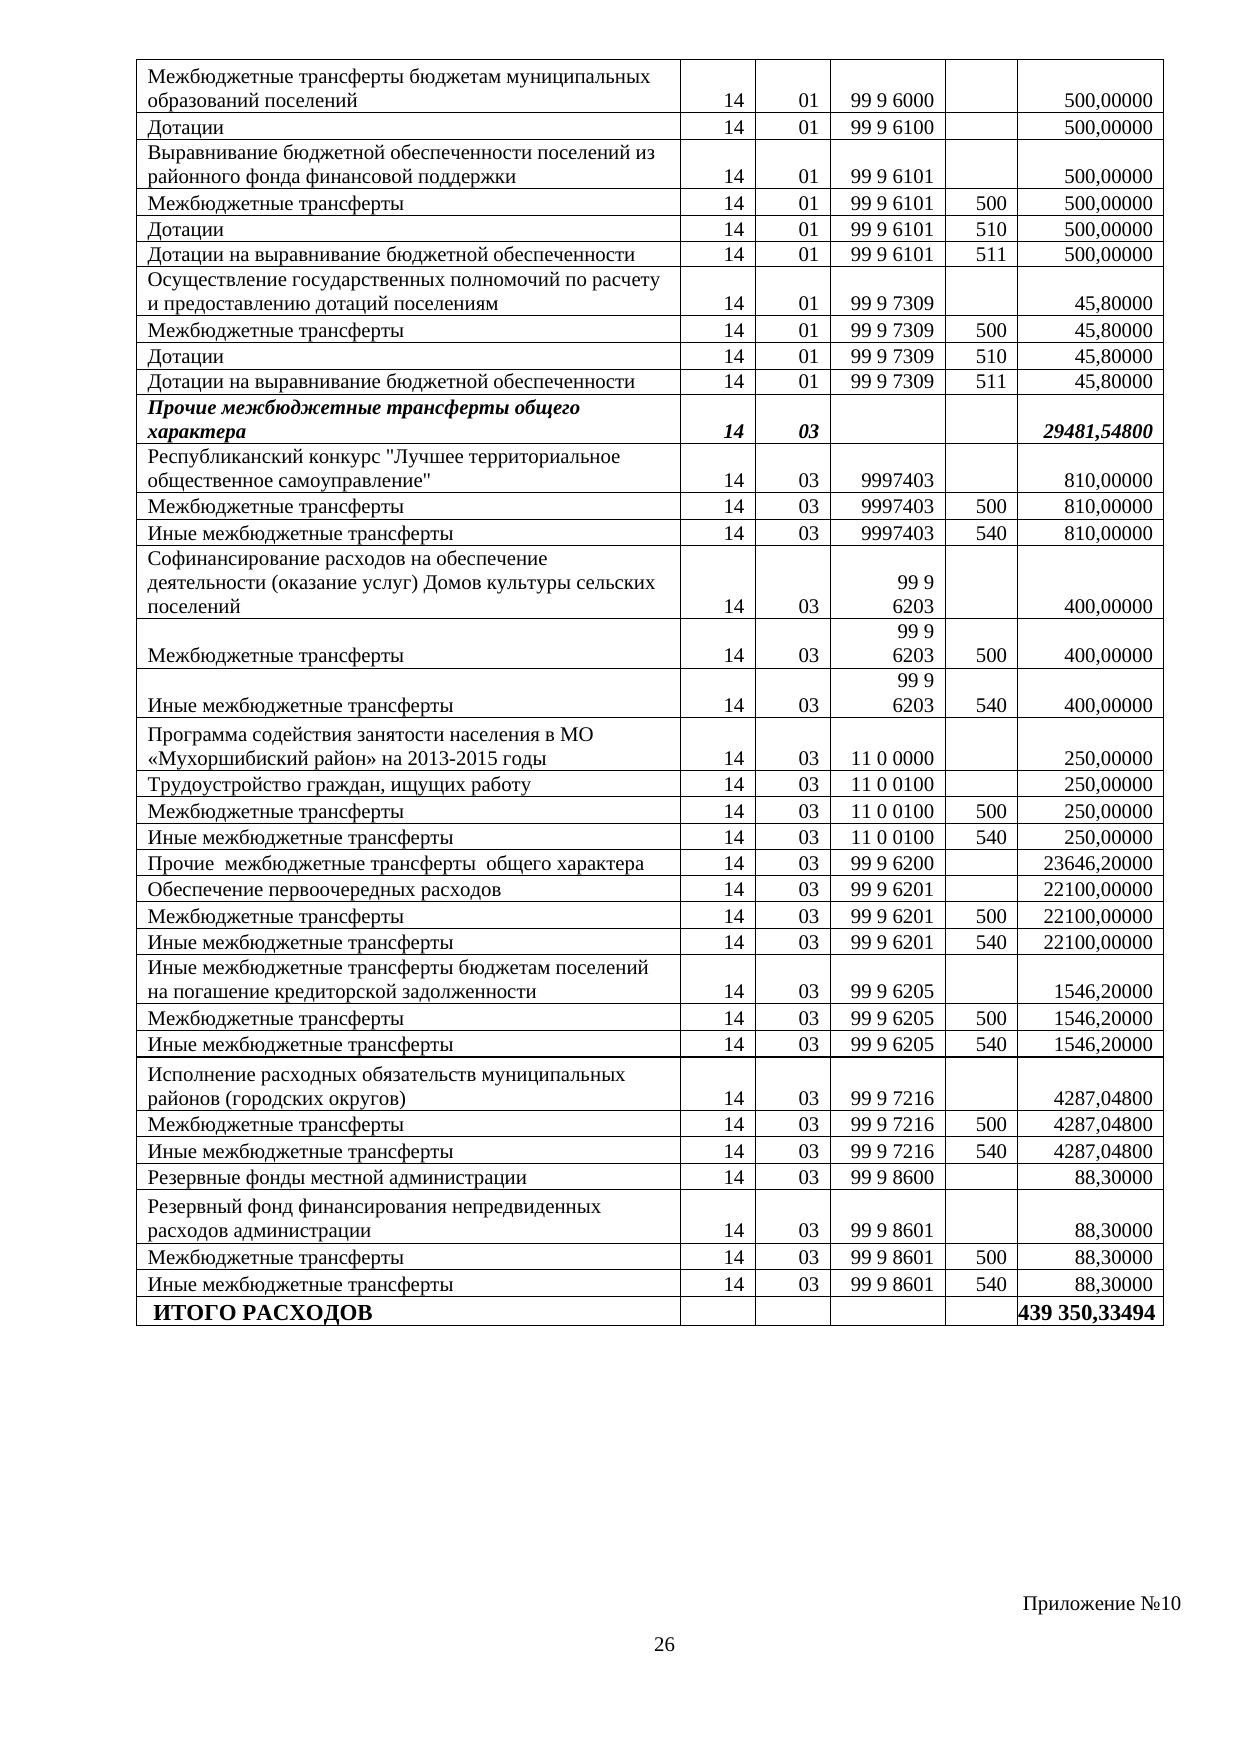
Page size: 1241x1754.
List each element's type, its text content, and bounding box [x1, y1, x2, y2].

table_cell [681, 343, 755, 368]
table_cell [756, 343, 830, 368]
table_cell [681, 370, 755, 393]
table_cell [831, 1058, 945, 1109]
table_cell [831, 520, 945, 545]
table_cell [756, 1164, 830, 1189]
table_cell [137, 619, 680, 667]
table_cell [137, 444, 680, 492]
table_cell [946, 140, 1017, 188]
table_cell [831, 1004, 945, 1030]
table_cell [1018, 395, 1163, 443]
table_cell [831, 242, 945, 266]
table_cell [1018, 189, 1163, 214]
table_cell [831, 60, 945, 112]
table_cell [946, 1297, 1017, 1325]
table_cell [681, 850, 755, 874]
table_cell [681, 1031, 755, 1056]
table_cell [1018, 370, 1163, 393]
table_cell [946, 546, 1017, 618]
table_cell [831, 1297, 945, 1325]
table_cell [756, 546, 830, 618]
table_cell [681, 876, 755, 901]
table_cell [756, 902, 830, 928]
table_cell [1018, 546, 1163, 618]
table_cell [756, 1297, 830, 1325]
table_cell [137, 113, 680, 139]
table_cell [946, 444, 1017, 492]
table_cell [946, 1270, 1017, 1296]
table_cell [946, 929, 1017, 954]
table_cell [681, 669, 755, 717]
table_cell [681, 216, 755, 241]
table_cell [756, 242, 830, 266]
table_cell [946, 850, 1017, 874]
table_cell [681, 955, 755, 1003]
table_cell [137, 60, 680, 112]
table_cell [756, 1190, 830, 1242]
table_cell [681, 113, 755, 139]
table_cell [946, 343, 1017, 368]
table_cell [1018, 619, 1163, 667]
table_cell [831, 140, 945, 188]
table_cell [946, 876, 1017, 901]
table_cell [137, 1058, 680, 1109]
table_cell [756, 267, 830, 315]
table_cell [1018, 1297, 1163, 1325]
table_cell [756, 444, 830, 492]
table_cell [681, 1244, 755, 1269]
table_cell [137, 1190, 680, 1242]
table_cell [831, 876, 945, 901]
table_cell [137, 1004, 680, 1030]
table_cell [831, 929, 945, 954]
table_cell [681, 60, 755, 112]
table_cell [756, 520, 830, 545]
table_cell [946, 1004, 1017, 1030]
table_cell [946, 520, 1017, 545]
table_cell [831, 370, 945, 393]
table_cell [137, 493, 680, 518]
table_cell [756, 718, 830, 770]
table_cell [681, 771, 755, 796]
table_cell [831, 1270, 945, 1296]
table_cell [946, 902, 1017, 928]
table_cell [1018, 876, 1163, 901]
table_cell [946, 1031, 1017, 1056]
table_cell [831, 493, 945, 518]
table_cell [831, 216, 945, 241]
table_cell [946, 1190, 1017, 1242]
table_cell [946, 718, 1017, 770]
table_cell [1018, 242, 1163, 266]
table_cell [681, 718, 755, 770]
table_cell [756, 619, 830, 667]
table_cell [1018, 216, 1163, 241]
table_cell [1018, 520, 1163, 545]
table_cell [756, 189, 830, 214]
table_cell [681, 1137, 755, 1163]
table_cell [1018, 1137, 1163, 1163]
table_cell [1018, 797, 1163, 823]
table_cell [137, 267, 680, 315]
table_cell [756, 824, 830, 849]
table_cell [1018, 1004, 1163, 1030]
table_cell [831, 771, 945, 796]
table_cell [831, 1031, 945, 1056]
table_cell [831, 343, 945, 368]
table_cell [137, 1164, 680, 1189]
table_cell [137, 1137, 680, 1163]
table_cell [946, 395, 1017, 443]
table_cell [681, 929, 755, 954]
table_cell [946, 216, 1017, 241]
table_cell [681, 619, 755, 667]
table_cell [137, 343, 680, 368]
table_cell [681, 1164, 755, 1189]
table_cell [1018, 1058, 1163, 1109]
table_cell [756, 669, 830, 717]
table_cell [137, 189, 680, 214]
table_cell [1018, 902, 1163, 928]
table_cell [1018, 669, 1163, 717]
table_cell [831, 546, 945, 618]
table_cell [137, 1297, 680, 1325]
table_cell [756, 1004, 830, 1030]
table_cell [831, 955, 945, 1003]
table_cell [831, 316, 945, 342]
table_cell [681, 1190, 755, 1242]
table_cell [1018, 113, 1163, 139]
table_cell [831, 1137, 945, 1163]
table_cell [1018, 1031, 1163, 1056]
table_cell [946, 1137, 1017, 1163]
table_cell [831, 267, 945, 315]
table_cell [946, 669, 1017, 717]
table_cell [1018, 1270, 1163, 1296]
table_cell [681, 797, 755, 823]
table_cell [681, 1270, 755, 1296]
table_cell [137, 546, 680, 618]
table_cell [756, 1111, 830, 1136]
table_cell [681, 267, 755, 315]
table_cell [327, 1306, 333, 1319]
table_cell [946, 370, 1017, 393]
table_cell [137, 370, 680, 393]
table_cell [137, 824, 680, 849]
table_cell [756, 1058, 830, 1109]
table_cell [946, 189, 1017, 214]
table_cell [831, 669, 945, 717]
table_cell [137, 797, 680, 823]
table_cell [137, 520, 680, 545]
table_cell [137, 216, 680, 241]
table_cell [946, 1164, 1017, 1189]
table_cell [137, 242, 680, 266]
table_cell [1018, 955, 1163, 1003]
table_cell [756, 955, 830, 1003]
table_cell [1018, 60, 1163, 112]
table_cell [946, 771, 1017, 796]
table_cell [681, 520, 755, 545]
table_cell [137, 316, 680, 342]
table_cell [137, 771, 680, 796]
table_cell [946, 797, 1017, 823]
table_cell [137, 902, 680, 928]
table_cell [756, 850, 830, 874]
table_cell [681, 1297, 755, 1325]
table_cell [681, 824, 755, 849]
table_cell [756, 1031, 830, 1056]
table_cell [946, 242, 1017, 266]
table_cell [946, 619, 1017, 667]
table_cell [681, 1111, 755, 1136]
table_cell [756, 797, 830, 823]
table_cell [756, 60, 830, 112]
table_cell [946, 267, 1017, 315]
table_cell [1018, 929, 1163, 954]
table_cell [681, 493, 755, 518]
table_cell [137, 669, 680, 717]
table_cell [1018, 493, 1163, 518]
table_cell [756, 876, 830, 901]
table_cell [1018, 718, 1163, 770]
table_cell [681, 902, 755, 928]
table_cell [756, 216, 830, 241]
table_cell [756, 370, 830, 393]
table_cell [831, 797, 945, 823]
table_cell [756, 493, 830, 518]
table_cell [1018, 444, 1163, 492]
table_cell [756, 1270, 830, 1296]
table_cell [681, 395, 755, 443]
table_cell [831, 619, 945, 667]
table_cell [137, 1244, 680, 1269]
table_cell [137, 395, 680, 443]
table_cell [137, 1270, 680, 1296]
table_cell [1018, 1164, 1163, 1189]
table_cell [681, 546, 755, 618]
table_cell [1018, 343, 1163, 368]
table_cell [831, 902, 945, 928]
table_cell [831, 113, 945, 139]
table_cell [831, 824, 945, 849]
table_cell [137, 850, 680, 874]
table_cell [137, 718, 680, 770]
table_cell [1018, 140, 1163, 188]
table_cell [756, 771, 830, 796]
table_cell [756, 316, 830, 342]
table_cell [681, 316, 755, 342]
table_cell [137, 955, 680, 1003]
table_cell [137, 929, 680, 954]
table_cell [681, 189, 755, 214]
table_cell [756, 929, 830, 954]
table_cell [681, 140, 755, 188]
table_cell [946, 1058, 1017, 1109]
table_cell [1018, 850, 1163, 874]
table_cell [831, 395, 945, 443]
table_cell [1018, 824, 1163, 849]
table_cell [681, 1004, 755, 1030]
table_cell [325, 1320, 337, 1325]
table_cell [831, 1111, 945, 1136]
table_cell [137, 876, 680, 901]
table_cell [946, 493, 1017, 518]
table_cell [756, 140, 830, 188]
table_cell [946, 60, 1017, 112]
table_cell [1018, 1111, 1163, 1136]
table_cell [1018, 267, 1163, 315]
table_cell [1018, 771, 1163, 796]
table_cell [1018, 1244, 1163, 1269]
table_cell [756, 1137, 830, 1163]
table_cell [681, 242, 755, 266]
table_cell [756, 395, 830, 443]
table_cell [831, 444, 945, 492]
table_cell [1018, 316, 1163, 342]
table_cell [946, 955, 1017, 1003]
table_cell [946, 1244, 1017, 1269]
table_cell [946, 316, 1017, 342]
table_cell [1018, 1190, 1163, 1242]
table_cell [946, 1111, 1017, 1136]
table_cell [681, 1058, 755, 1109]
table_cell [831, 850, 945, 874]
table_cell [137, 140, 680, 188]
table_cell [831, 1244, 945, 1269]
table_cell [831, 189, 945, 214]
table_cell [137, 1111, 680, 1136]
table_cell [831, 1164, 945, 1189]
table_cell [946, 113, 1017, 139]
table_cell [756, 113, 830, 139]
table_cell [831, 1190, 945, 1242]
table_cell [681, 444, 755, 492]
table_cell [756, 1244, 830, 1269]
text Приложение №10 [148, 1591, 1181, 1615]
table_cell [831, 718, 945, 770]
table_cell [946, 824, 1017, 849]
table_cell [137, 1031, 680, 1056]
